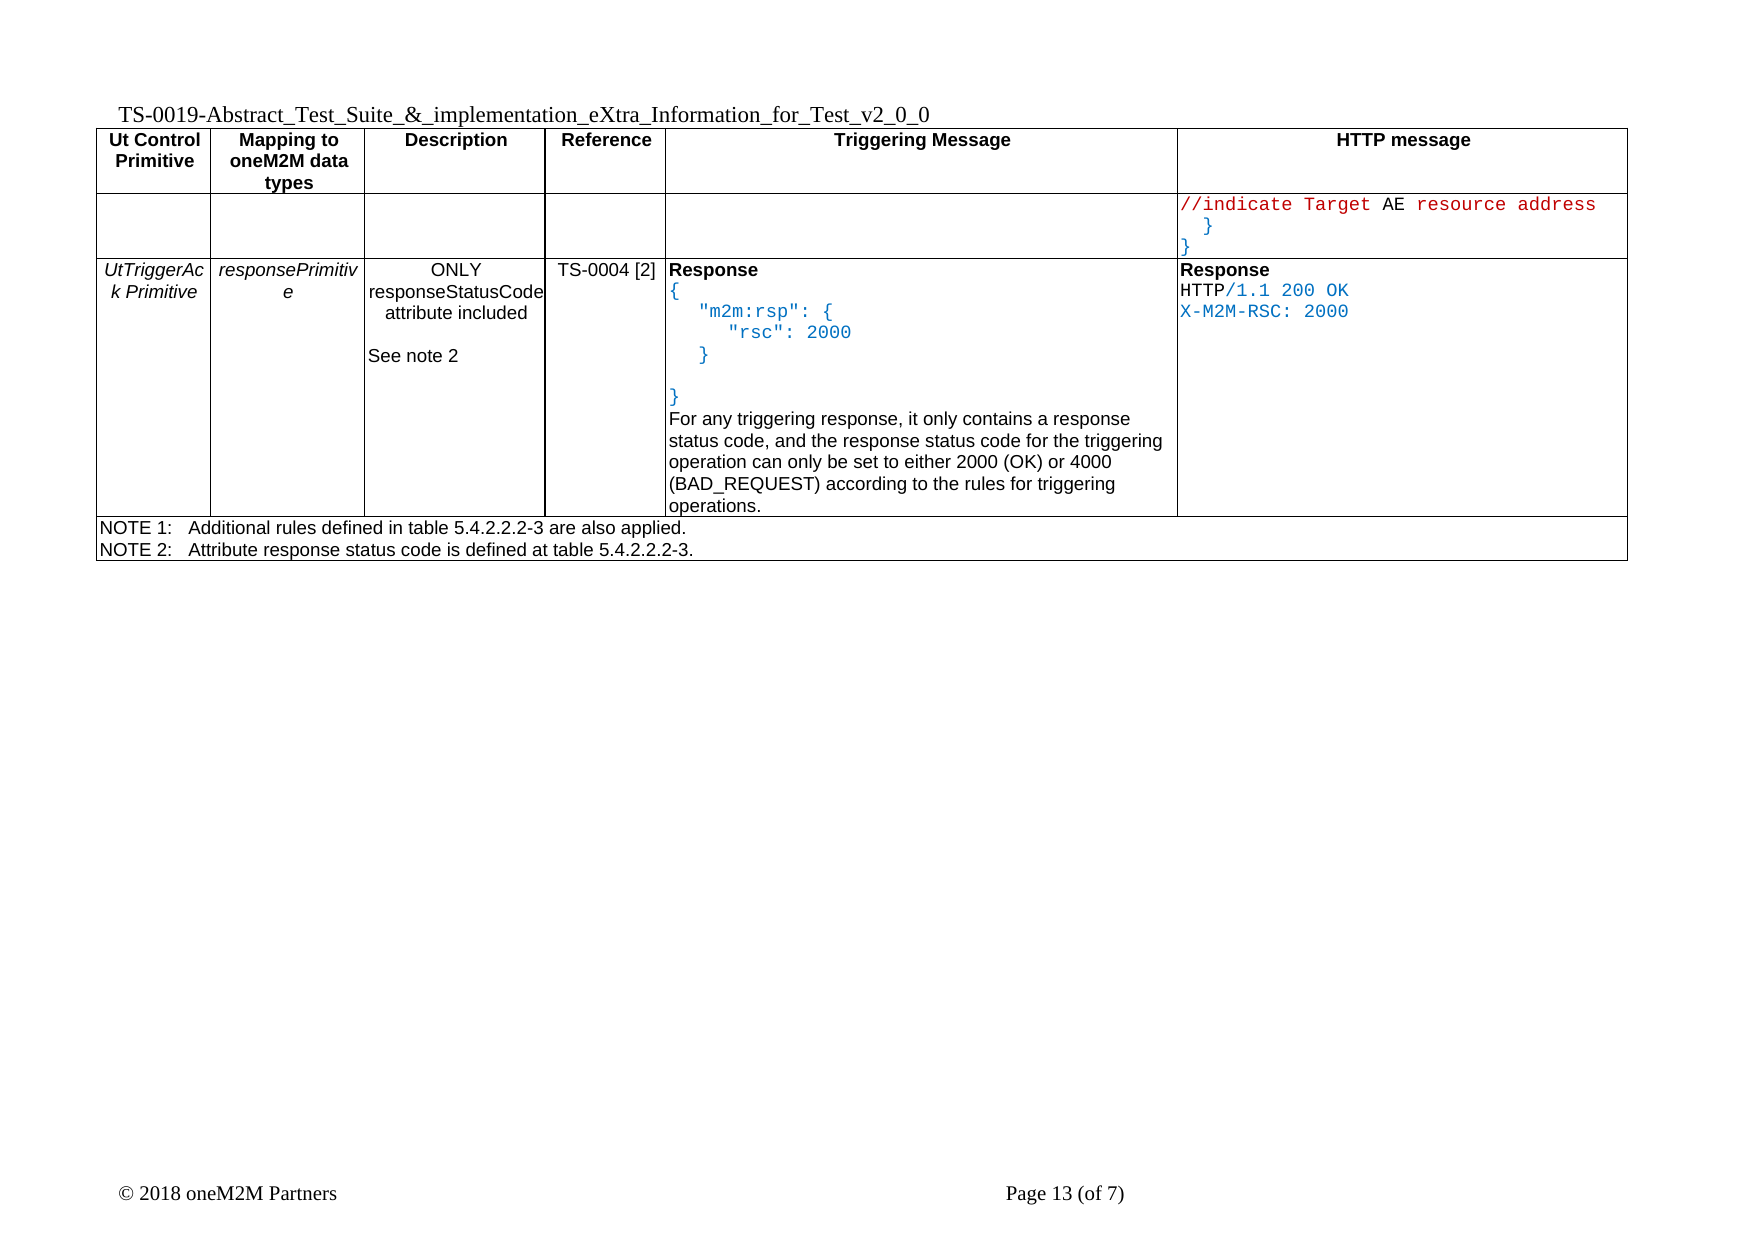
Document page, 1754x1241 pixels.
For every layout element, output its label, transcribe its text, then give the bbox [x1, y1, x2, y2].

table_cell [666, 194, 1177, 258]
table_cell responsePrimitive [211, 259, 364, 516]
table_header Triggering Message [666, 129, 1177, 193]
table_header Mapping to oneM2M data types [211, 129, 364, 193]
table_cell ONLY responseStatusCode attribute included See note 2 [365, 259, 544, 516]
table_header Ut Control Primitive [97, 129, 210, 193]
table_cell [1178, 194, 1627, 258]
table_header Description [365, 129, 544, 193]
table_cell TS-0004 [2] [546, 259, 665, 516]
table_cell Response { "m2m:rsp": { "rsc": 2000 } } For any triggering response, it only contains a response status code, and the response status code for the triggering operation can only be set to either 2000 (OK) or 4000 (BAD_REQUEST) according to the rules for triggering operations. [666, 259, 1177, 516]
table_header HTTP message [1178, 129, 1627, 193]
table_header Reference [546, 129, 665, 193]
table_cell UtTriggerAck Primitive [97, 259, 210, 516]
table_cell Response HTTP/1.1 200 OK X-M2M-RSC: 2000 [1178, 259, 1627, 516]
table_cell NOTE 1: Additional rules defined in table 5.4.2.2.2-3 are also applied. NOTE 2: Attribute response status code is defined at table 5.4.2.2.2-3. [97, 517, 1627, 560]
